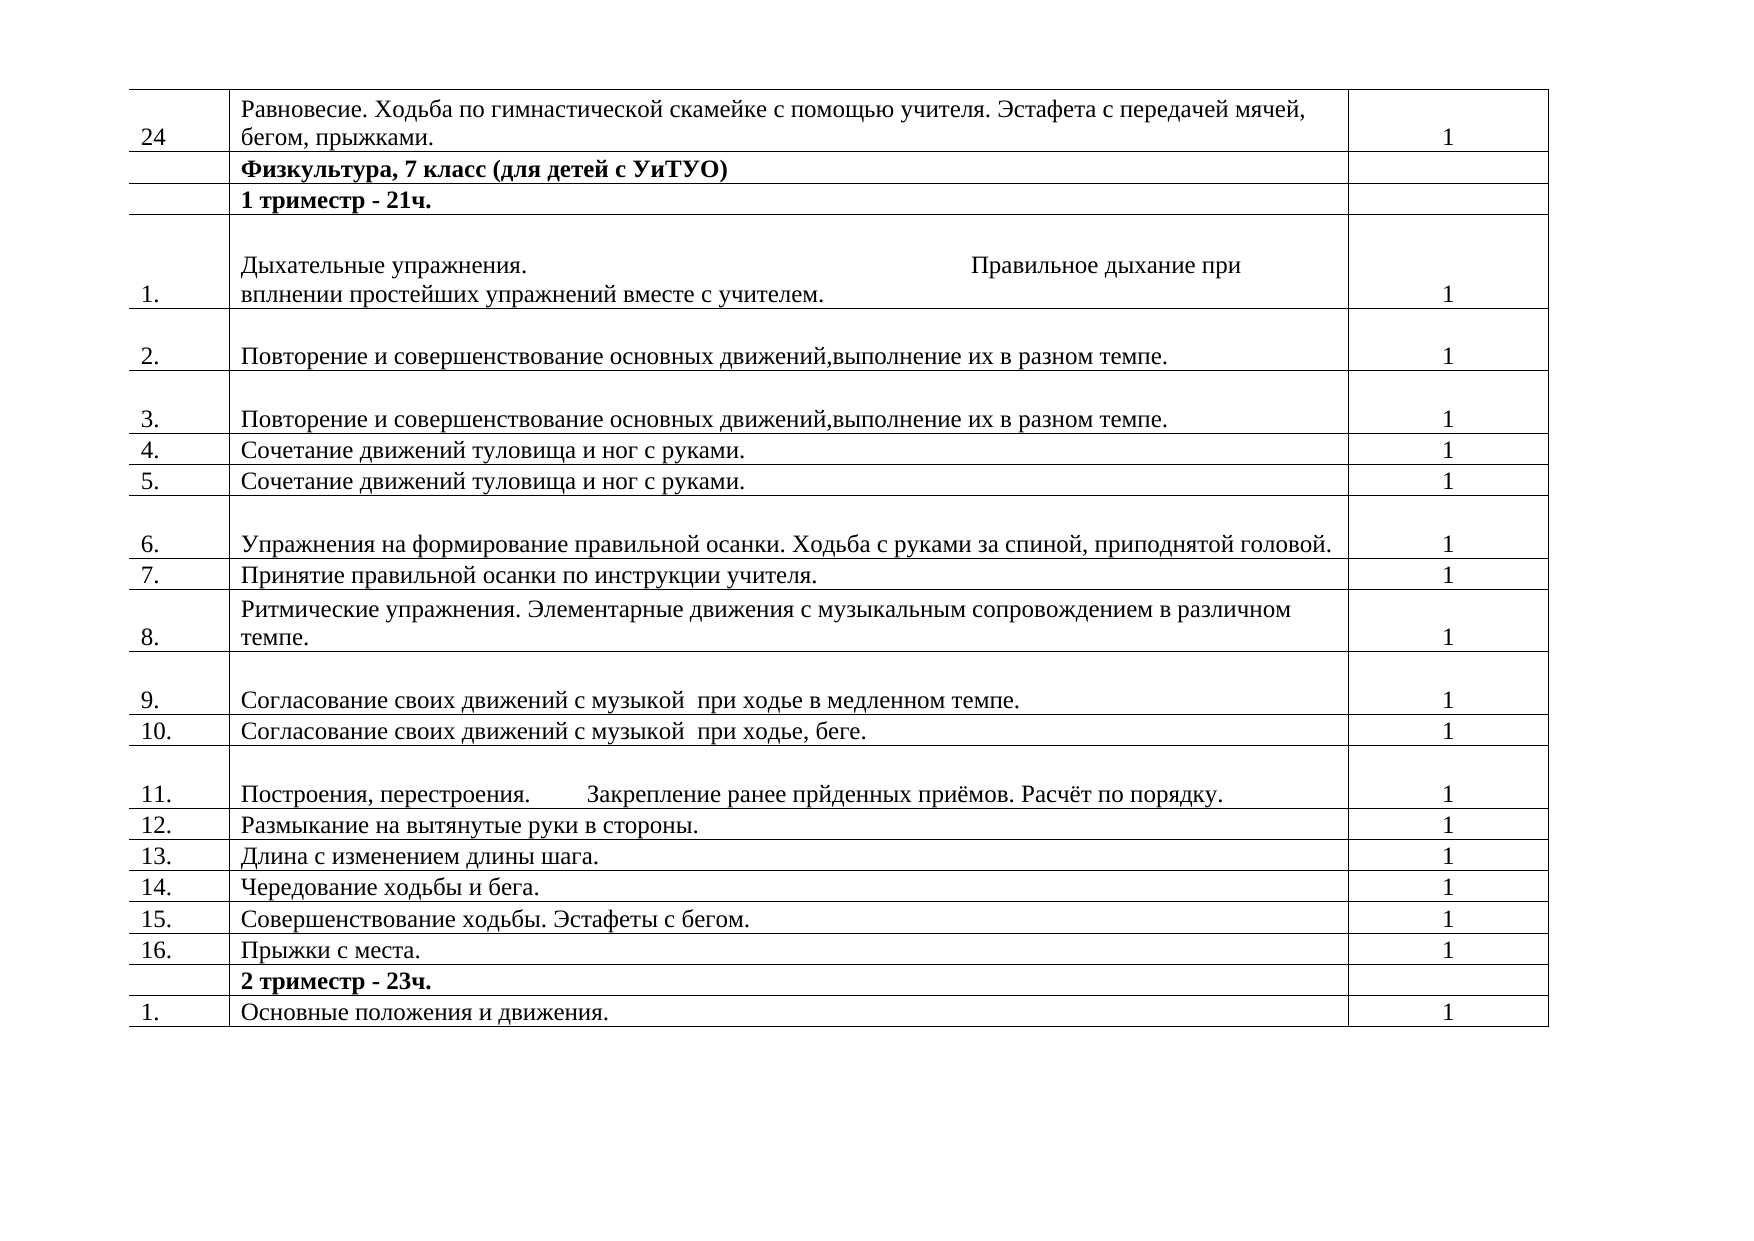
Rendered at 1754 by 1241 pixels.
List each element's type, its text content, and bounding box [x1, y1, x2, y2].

table_cell 24 [129, 90, 229, 151]
table_cell 1 [1349, 715, 1548, 745]
table_cell 2. [129, 309, 229, 370]
table_cell Чередование ходьбы и бега. [230, 871, 1348, 901]
table_cell 1 [1349, 309, 1548, 370]
table_cell [1349, 152, 1548, 182]
table_cell 1 [1349, 590, 1548, 651]
table_cell Принятие правильной осанки по инструкции учителя. [230, 559, 1348, 589]
table_cell 1 [1349, 652, 1548, 714]
table_cell 1 [1349, 90, 1548, 151]
table_cell 5. [129, 465, 229, 495]
table_cell 1 [1349, 902, 1548, 932]
table_cell [129, 152, 229, 182]
table_cell Повторение и совершенствование основных движений,выполнение их в разном темпе. [230, 309, 1348, 370]
table_cell Построения, перестроения. Закрепление ранее прйденных приёмов. Расчёт по порядку. [230, 746, 1348, 807]
table_cell 1 [1349, 465, 1548, 495]
table_cell Дыхательные упражнения. Правильное дыхание при вплнении простейших упражнений вместе с учителем. [230, 215, 1348, 307]
table_cell Сочетание движений туловища и ног с руками. [230, 434, 1348, 464]
table_cell 1 триместр - 21ч. [230, 184, 1348, 214]
table_cell 10. [129, 715, 229, 745]
table_cell 3. [129, 371, 229, 432]
table_cell 14. [129, 871, 229, 901]
table_cell [129, 965, 229, 995]
table_cell Повторение и совершенствование основных движений,выполнение их в разном темпе. [230, 371, 1348, 432]
table_cell 1 [1349, 559, 1548, 589]
table_cell 7. [129, 559, 229, 589]
table_cell Физкультура, 7 класс (для детей с УиТУО) [230, 152, 1348, 182]
table_cell 1 [1349, 871, 1548, 901]
table_cell 1 [1349, 496, 1548, 557]
table_cell 1 [1349, 934, 1548, 964]
table_cell 16. [129, 934, 229, 964]
table_cell 1 [1349, 746, 1548, 807]
table_cell 11. [129, 746, 229, 807]
table_cell Основные положения и движения. [230, 996, 1348, 1026]
table_cell 8. [129, 590, 229, 651]
table_cell 1. [129, 215, 229, 307]
table_cell [1349, 965, 1548, 995]
table_cell Совершенствование ходьбы. Эстафеты с бегом. [230, 902, 1348, 932]
table_cell Длина с изменением длины шага. [230, 840, 1348, 870]
table_cell Прыжки с места. [230, 934, 1348, 964]
table_cell 1. [129, 996, 229, 1026]
table_cell Упражнения на формирование правильной осанки. Ходьба с руками за спиной, приподнятой головой. [230, 496, 1348, 557]
table_cell 12. [129, 809, 229, 839]
table_cell Размыкание на вытянутые руки в стороны. [230, 809, 1348, 839]
table_cell 2 триместр - 23ч. [230, 965, 1348, 995]
table_cell 6. [129, 496, 229, 557]
table_cell Ритмические упражнения. Элементарные движения с музыкальным сопровождением в различном темпе. [230, 590, 1348, 651]
table_cell [129, 184, 229, 214]
table_cell 1 [1349, 840, 1548, 870]
table_cell [1349, 184, 1548, 214]
table_cell 1 [1349, 809, 1548, 839]
table_cell 9. [129, 652, 229, 714]
table_cell 1 [1349, 215, 1548, 307]
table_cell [230, 90, 1348, 151]
table_cell 4. [129, 434, 229, 464]
table_cell 15. [129, 902, 229, 932]
table_cell 1 [1349, 371, 1548, 432]
table_cell Сочетание движений туловища и ног с руками. [230, 465, 1348, 495]
table_cell Согласование своих движений с музыкой при ходье в медленном темпе. [230, 652, 1348, 714]
table_cell 1 [1349, 434, 1548, 464]
table_cell Согласование своих движений с музыкой при ходье, беге. [230, 715, 1348, 745]
table_cell 1 [1349, 996, 1548, 1026]
table_cell 13. [129, 840, 229, 870]
